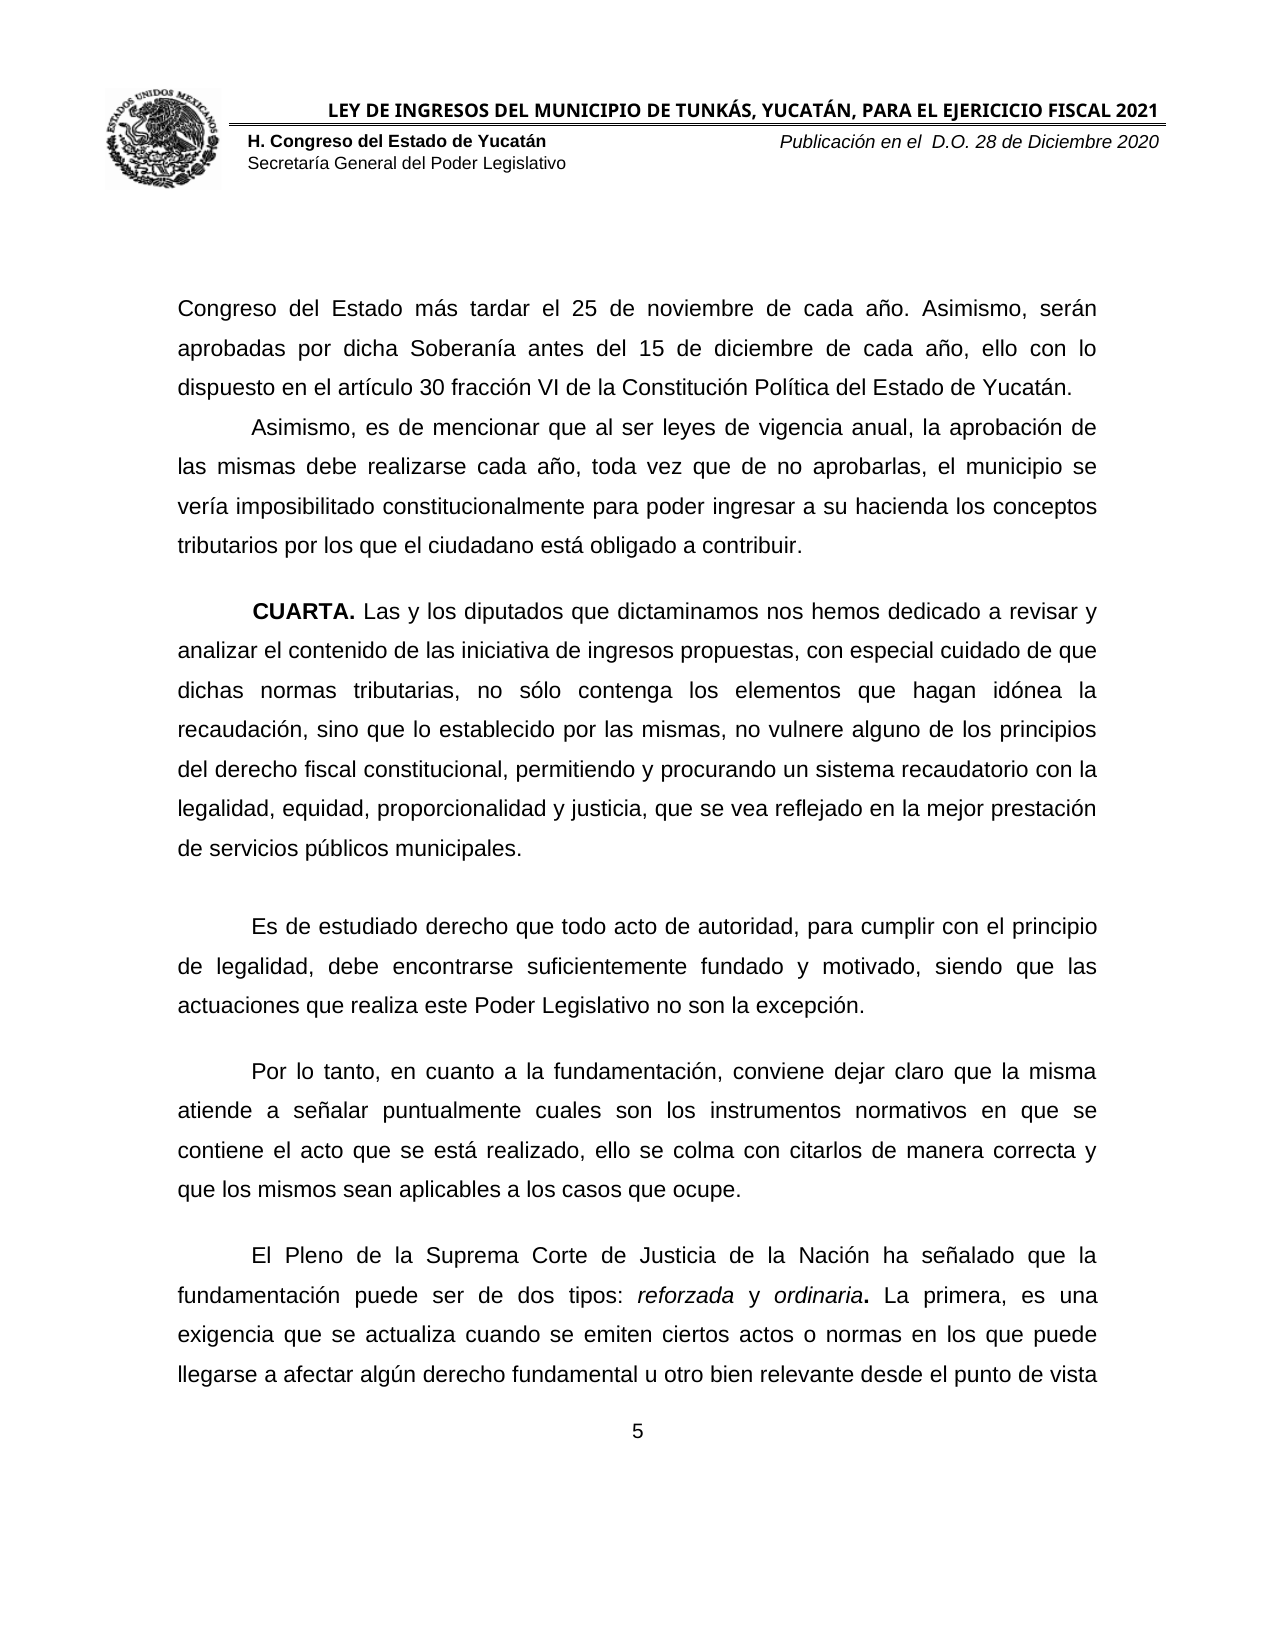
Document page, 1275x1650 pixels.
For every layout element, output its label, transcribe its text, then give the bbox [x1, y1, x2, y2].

text Asimismo, es de mencionar que al ser leyes de vigencia anual, la aprobación de las mismas debe realizarse cada año, toda vez que de no aprobarlas, el municipio se vería imposibilitado constitucionalmente para poder ingresar a su hacienda los conceptos tributarios por los que el ciudadano está obligado a contribuir. [177, 414, 1098, 558]
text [177, 295, 1098, 401]
text CUARTA. Las y los diputados que dictaminamos nos hemos dedicado a revisar y analizar el contenido de las iniciativa de ingresos propuestas, con especial cuidado de que dichas normas tributarias, no sólo contenga los elementos que hagan idónea la recaudación, sino que lo establecido por las mismas, no vulnere alguno de los principios del derecho fiscal constitucional, permitiendo y procurando un sistema recaudatorio con la legalidad, equidad, proporcionalidad y justicia, que se vea reflejado en la mejor prestación de servicios públicos municipales. [177, 598, 1098, 861]
text Por lo tanto, en cuanto a la fundamentación, conviene dejar claro que la misma atiende a señalar puntualmente cuales son los instrumentos normativos en que se contiene el acto que se está realizado, ello se colma con citarlos de manera correcta y que los mismos sean aplicables a los casos que ocupe. [177, 1058, 1098, 1203]
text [177, 1242, 1098, 1387]
text Es de estudiado derecho que todo acto de autoridad, para cumplir con el principio de legalidad, debe encontrarse suficientemente fundado y motivado, siendo que las actuaciones que realiza este Poder Legislativo no son la excepción. [177, 913, 1098, 1018]
